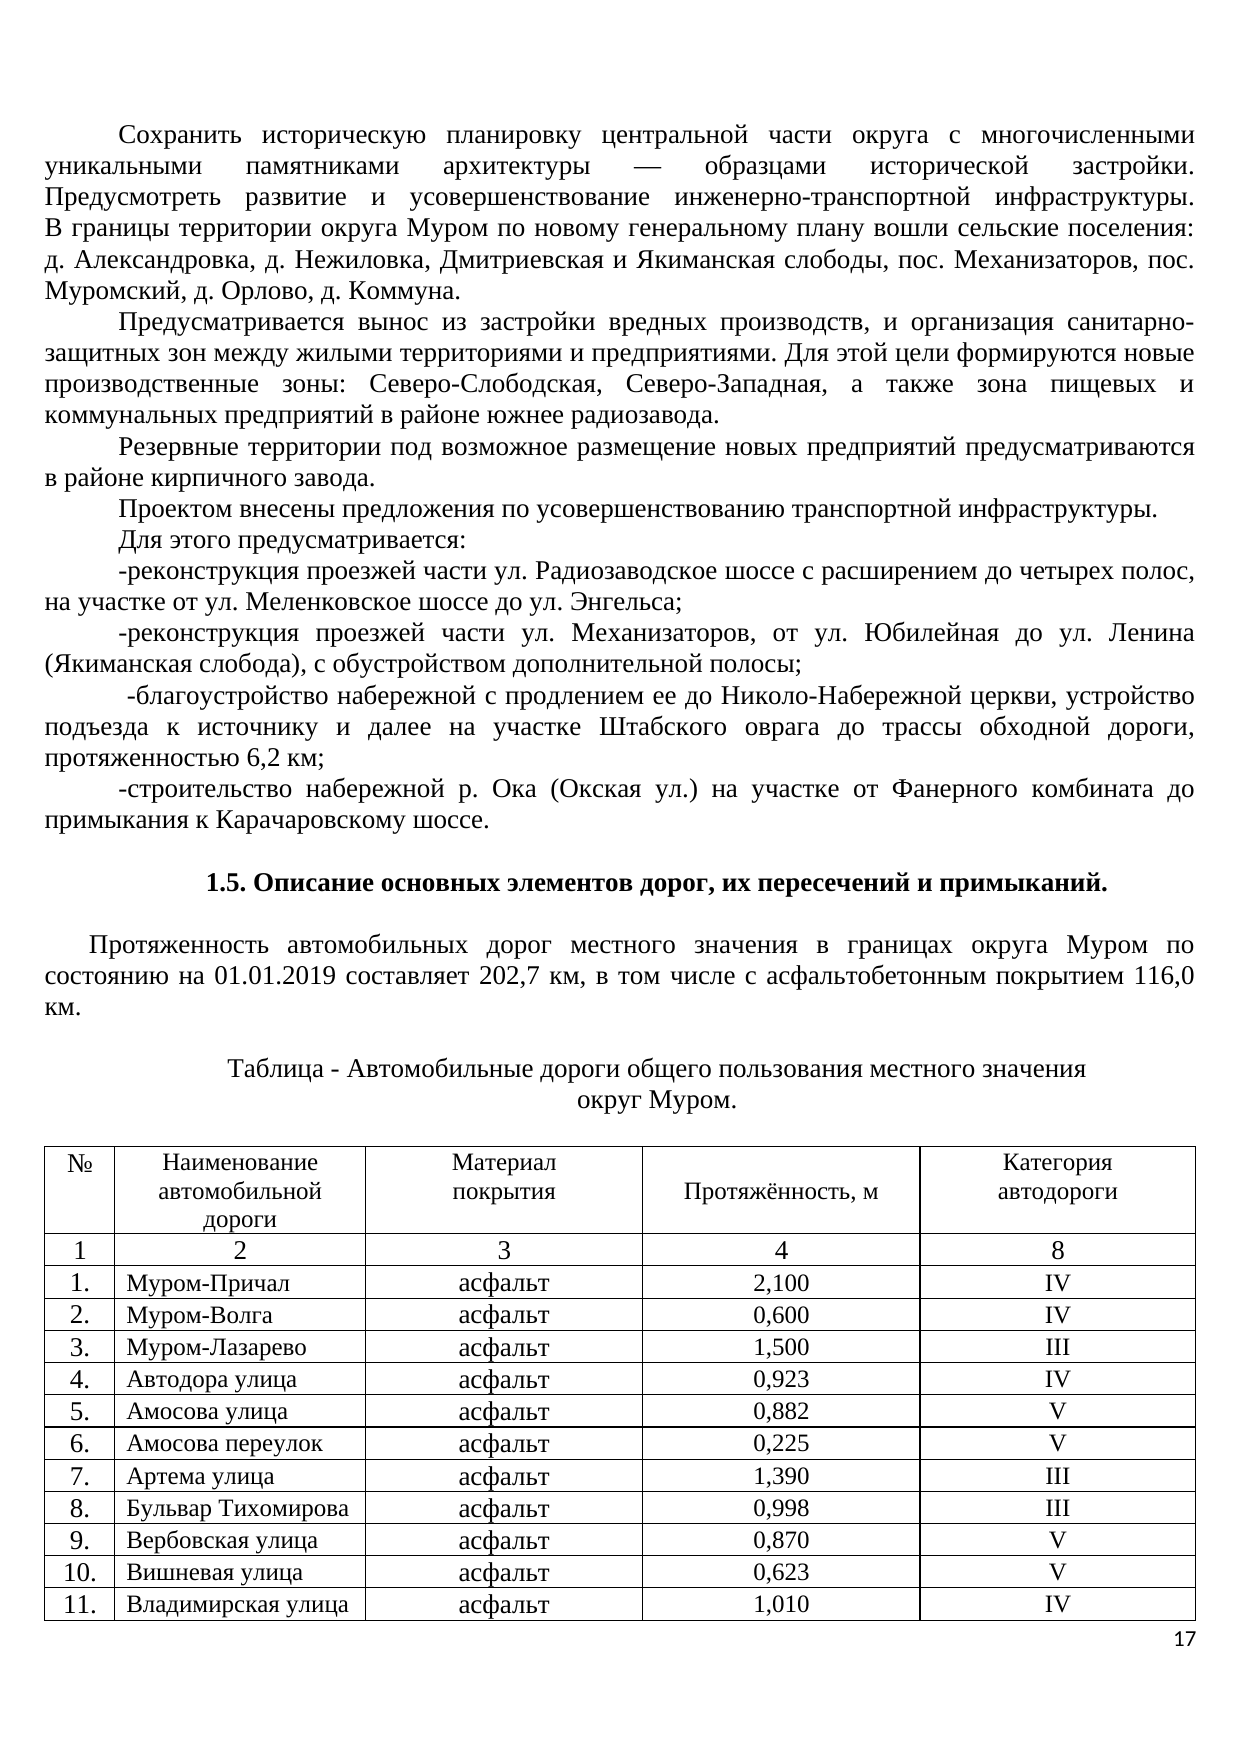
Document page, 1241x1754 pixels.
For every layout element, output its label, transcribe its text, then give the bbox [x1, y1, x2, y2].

text 1.5. Описание основных элементов дорог, их пересечений и примыканий. [44, 866, 1196, 897]
table_cell асфальт [366, 1492, 642, 1523]
table_cell 1,390 [643, 1460, 919, 1491]
text -строительство набережной р. Ока (Окская ул.) на участке от Фанерного комбината до примыкания к Карачаровскому шоссе. [44, 772, 1196, 834]
table_cell 0,923 [643, 1363, 919, 1394]
table_cell асфальт [366, 1363, 642, 1394]
table_cell 4 [643, 1234, 919, 1265]
text Сохранить историческую планировку центральной части округа с многочисленными уникальными памятниками архитектуры — образцами исторической застройки. Предусмотреть развитие и усовершенствование инженерно-транспортной инфраструктуры. В границы территории округа Муром по новому генеральному плану вошли сельские поселения: д. Александровка, д. Нежиловка, Дмитриевская и Якиманская слободы, пос. Механизаторов, пос. Муромский, д. Орлово, д. Коммуна. [44, 118, 1196, 305]
table_cell 5. [45, 1395, 114, 1426]
table_cell IV [921, 1299, 1195, 1330]
table_cell 2,100 [643, 1266, 919, 1298]
table_cell асфальт [366, 1428, 642, 1458]
table_cell асфальт [366, 1556, 642, 1587]
table_cell 0,998 [643, 1492, 919, 1523]
table_cell Автодора улица [115, 1363, 365, 1394]
text Проектом внесены предложения по усовершенствованию транспортной инфраструктуры. [44, 492, 1196, 523]
table_cell III [921, 1492, 1195, 1523]
table_cell III [921, 1460, 1195, 1491]
table_cell 0,225 [643, 1428, 919, 1458]
table_header Протяжённость, м [643, 1147, 919, 1233]
table_cell 2 [115, 1234, 365, 1265]
table_cell Владимирская улица [115, 1588, 365, 1619]
table_cell 8. [45, 1492, 114, 1523]
table_cell 9. [45, 1524, 114, 1555]
table_cell асфальт [366, 1331, 642, 1362]
table_cell Муром-Причал [115, 1266, 365, 1298]
text Таблица - Автомобильные дороги общего пользования местного значения [44, 1052, 1196, 1084]
table_cell 1. [45, 1266, 114, 1298]
text -реконструкция проезжей части ул. Радиозаводское шоссе с расширением до четырех полос, на участке от ул. Меленковское шоссе до ул. Энгельса; [44, 554, 1196, 616]
text -благоустройство набережной с продлением ее до Николо-Набережной церкви, устройство подъезда к источнику и далее на участке Штабского оврага до трассы обходной дороги, протяженностью 6,2 км; [44, 679, 1196, 772]
table_cell асфальт [366, 1266, 642, 1298]
table_cell 1,010 [643, 1588, 919, 1619]
table_cell IV [921, 1266, 1195, 1298]
text Для этого предусматривается: [44, 523, 1196, 554]
table_cell Вербовская улица [115, 1524, 365, 1555]
table_cell 0,870 [643, 1524, 919, 1555]
table_cell 1,500 [643, 1331, 919, 1362]
table_cell асфальт [366, 1588, 642, 1619]
text Резервные территории под возможное размещение новых предприятий предусматриваются в районе кирпичного завода. [44, 429, 1196, 492]
table_cell 0,600 [643, 1299, 919, 1330]
table_cell Артема улица [115, 1460, 365, 1491]
table_cell Вишневая улица [115, 1556, 365, 1587]
text округ Муром. [44, 1084, 1196, 1115]
table_cell V [921, 1395, 1195, 1426]
table_cell V [921, 1556, 1195, 1587]
table_cell IV [921, 1363, 1195, 1394]
table_cell 0,882 [643, 1395, 919, 1426]
table_cell 2. [45, 1299, 114, 1330]
table_cell асфальт [366, 1395, 642, 1426]
table_cell Муром-Волга [115, 1299, 365, 1330]
table_header Категория автодороги [921, 1147, 1195, 1233]
table_cell Амосова улица [115, 1395, 365, 1426]
table_header Материал покрытия [366, 1147, 642, 1233]
table_cell 7. [45, 1460, 114, 1491]
table_cell асфальт [366, 1299, 642, 1330]
text Предусматривается вынос из застройки вредных производств, и организация санитарно-защитных зон между жилыми территориями и предприятиями. Для этой цели формируются новые производственные зоны: Северо-Слободская, Северо-Западная, а также зона пищевых и коммунальных предприятий в районе южнее радиозавода. [44, 305, 1196, 429]
table_cell асфальт [366, 1460, 642, 1491]
table_cell IV [921, 1588, 1195, 1619]
table_cell 11. [45, 1588, 114, 1619]
table_cell 0,623 [643, 1556, 919, 1587]
table_cell Бульвар Тихомирова [115, 1492, 365, 1523]
table_cell Муром-Лазарево [115, 1331, 365, 1362]
table_cell асфальт [366, 1524, 642, 1555]
table_cell V [921, 1524, 1195, 1555]
text -реконструкция проезжей части ул. Механизаторов, от ул. Юбилейная до ул. Ленина (Якиманская слобода), с обустройством дополнительной полосы; [44, 616, 1196, 679]
text Протяженность автомобильных дорог местного значения в границах округа Муром по состоянию на 01.01.2019 составляет 202,7 км, в том числе с асфальтобетонным покрытием 116,0 км. [44, 928, 1196, 1021]
table_cell 4. [45, 1363, 114, 1394]
table_cell 8 [921, 1234, 1195, 1265]
table_cell 1 [45, 1234, 114, 1265]
table_cell V [921, 1428, 1195, 1458]
table_cell 10. [45, 1556, 114, 1587]
table_cell Амосова переулок [115, 1428, 365, 1458]
table_cell 3. [45, 1331, 114, 1362]
table_cell 3 [366, 1234, 642, 1265]
table_cell III [921, 1331, 1195, 1362]
table_header Наименование автомобильной дороги [115, 1147, 365, 1233]
table_header № [45, 1147, 114, 1233]
table_cell 6. [45, 1428, 114, 1458]
